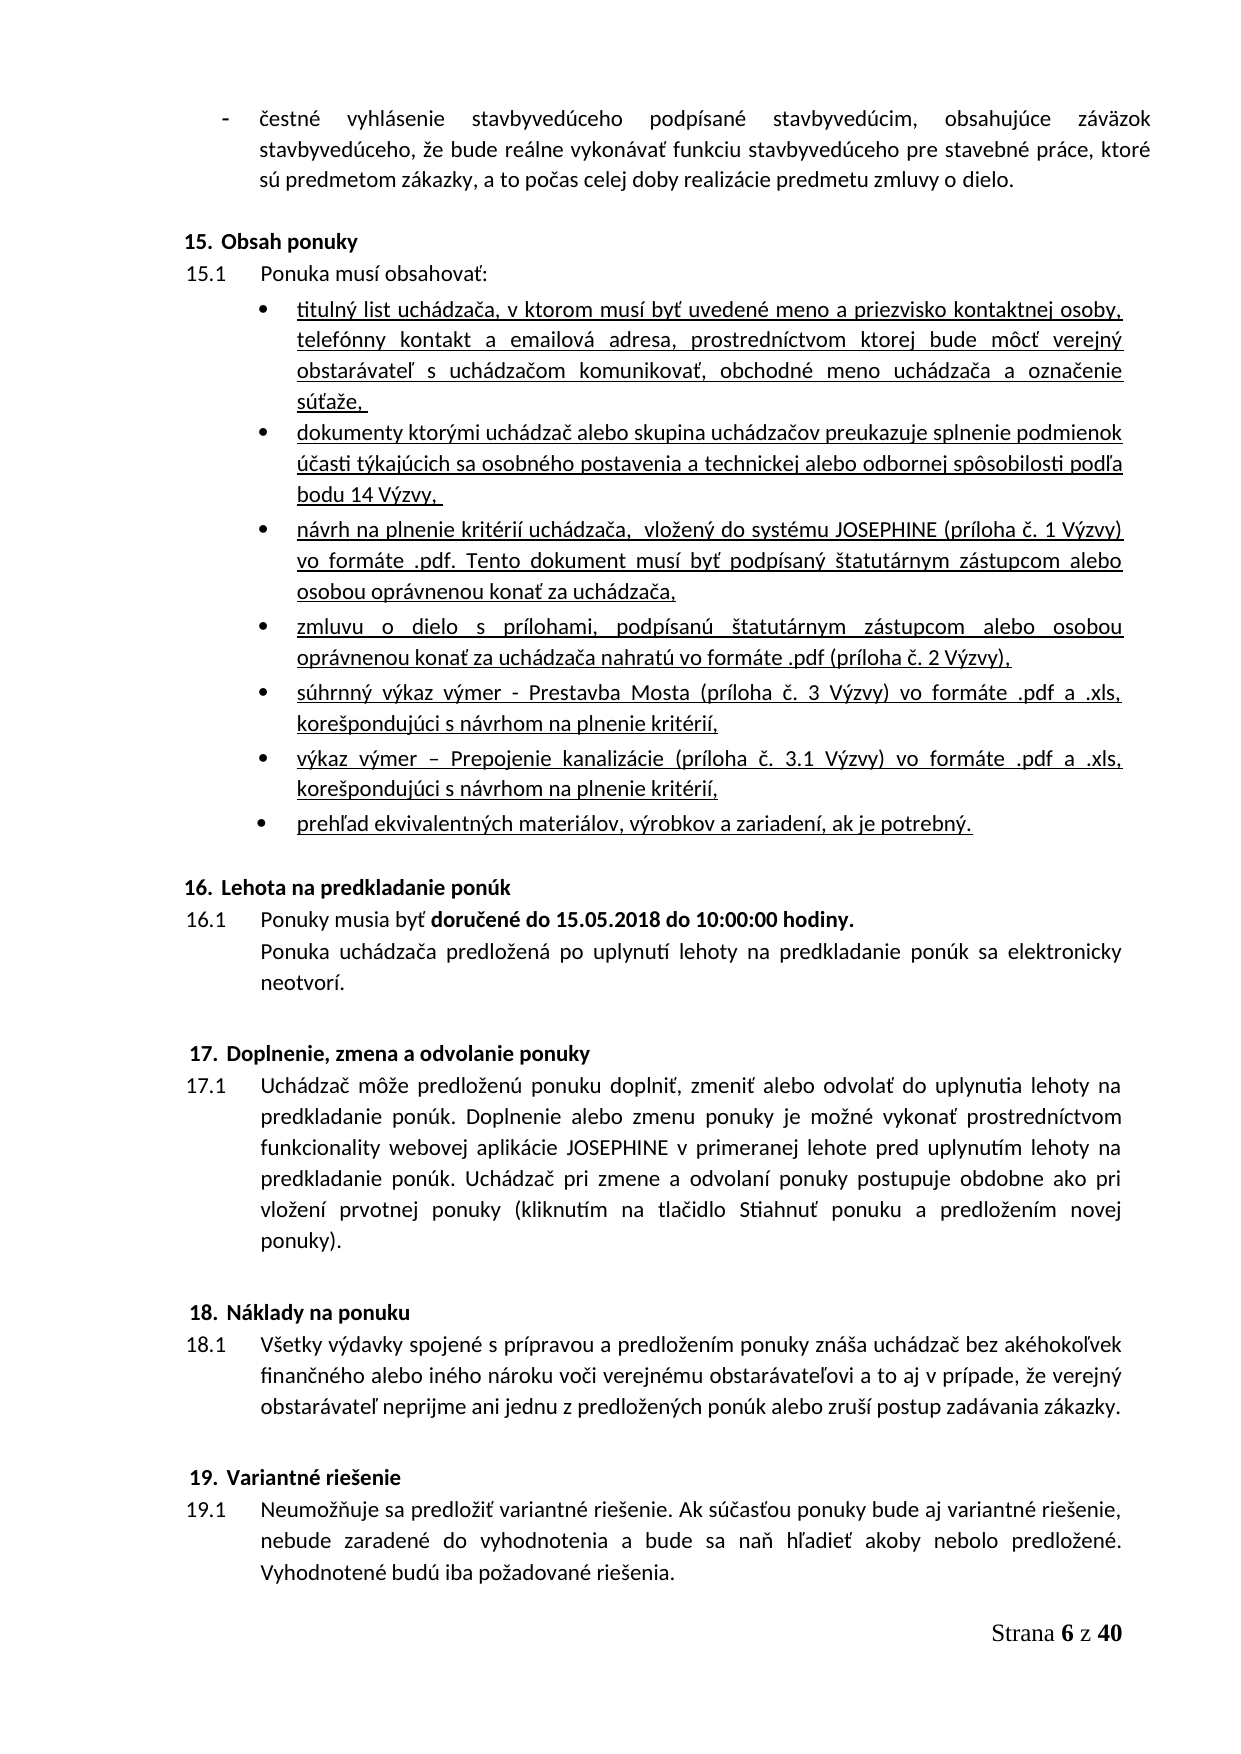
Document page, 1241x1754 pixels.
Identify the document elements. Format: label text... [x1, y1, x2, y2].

subtitle Náklady na ponuku [189, 1298, 1123, 1326]
list titulný list uchádzača, v ktorom musí byť uvedené meno a priezvisko kontaktnej osoby, telefónny kontakt a emailová adresa, prostredníctvom ktorej bude môcť verejný obstarávateľ s uchádzačom komunikovať, obchodné meno uchádzača a označenie súťaže, [259, 295, 1123, 415]
list zmluvu o dielo s prílohami, podpísanú štatutárnym zástupcom alebo osobou oprávnenou konať za uchádzača nahratú vo formáte .pdf (príloha č. 2 Výzvy), [259, 612, 1123, 671]
list návrh na plnenie kritérií uchádzača, vložený do systému JOSEPHINE (príloha č. 1 Výzvy) vo formáte .pdf. Tento dokument musí byť podpísaný štatutárnym zástupcom alebo osobou oprávnenou konať za uchádzača, [259, 515, 1123, 605]
list Všetky výdavky spojené s prípravou a predložením ponuky znáša uchádzač bez akéhokoľvek finančného alebo iného nároku voči verejnému obstarávateľovi a to aj v prípade, že verejný obstarávateľ neprijme ani jednu z predložených ponúk alebo zruší postup zadávania zákazky. [185, 1330, 1123, 1420]
subtitle Variantné riešenie [189, 1463, 1123, 1491]
list čestné vyhlásenie stavbyvedúceho podpísané stavbyvedúcim, obsahujúce záväzok stavbyvedúceho, že bude reálne vykonávať funkciu stavbyvedúceho pre stavebné práce, ktoré sú predmetom zákazky, a to počas celej doby realizácie predmetu zmluvy o dielo. [222, 104, 1152, 193]
subtitle Obsah ponuky [184, 227, 1123, 255]
list Uchádzač môže predloženú ponuku doplniť, zmeniť alebo odvolať do uplynutia lehoty na predkladanie ponúk. Doplnenie alebo zmenu ponuky je možné vykonať prostredníctvom funkcionality webovej aplikácie JOSEPHINE v primeranej lehote pred uplynutím lehoty na predkladanie ponúk. Uchádzač pri zmene a odvolaní ponuky postupuje obdobne ako pri vložení prvotnej ponuky (kliknutím na tlačidlo Stiahnuť ponuku a predložením novej ponuky). [185, 1071, 1123, 1254]
text Ponuka uchádzača predložená po uplynutí lehoty na predkladanie ponúk sa elektronicky neotvorí. [260, 937, 1123, 996]
list výkaz výmer – Prepojenie kanalizácie (príloha č. 3.1 Výzvy) vo formáte .pdf a .xls, korešpondujúci s návrhom na plnenie kritérií, [259, 744, 1123, 802]
list prehľad ekvivalentných materiálov, výrobkov a zariadení, ak je potrebný. [257, 809, 1152, 838]
list Ponuky musia byť doručené do 15.05.2018 do 10:00:00 hodiny. [185, 905, 1123, 933]
list dokumenty ktorými uchádzač alebo skupina uchádzačov preukazuje splnenie podmienok účasti týkajúcich sa osobného postavenia a technickej alebo odbornej spôsobilosti podľa bodu 14 Výzvy, [259, 418, 1123, 508]
list súhrnný výkaz výmer - Prestavba Mosta (príloha č. 3 Výzvy) vo formáte .pdf a .xls, korešpondujúci s návrhom na plnenie kritérií, [259, 678, 1123, 737]
list Ponuka musí obsahovať: [185, 259, 1152, 287]
subtitle Lehota na predkladanie ponúk [184, 873, 1123, 901]
list Neumožňuje sa predložiť variantné riešenie. Ak súčasťou ponuky bude aj variantné riešenie, nebude zaradené do vyhodnotenia a bude sa naň hľadieť akoby nebolo predložené. Vyhodnotené budú iba požadované riešenia. [185, 1496, 1123, 1586]
subtitle Doplnenie, zmena a odvolanie ponuky [189, 1039, 1123, 1067]
